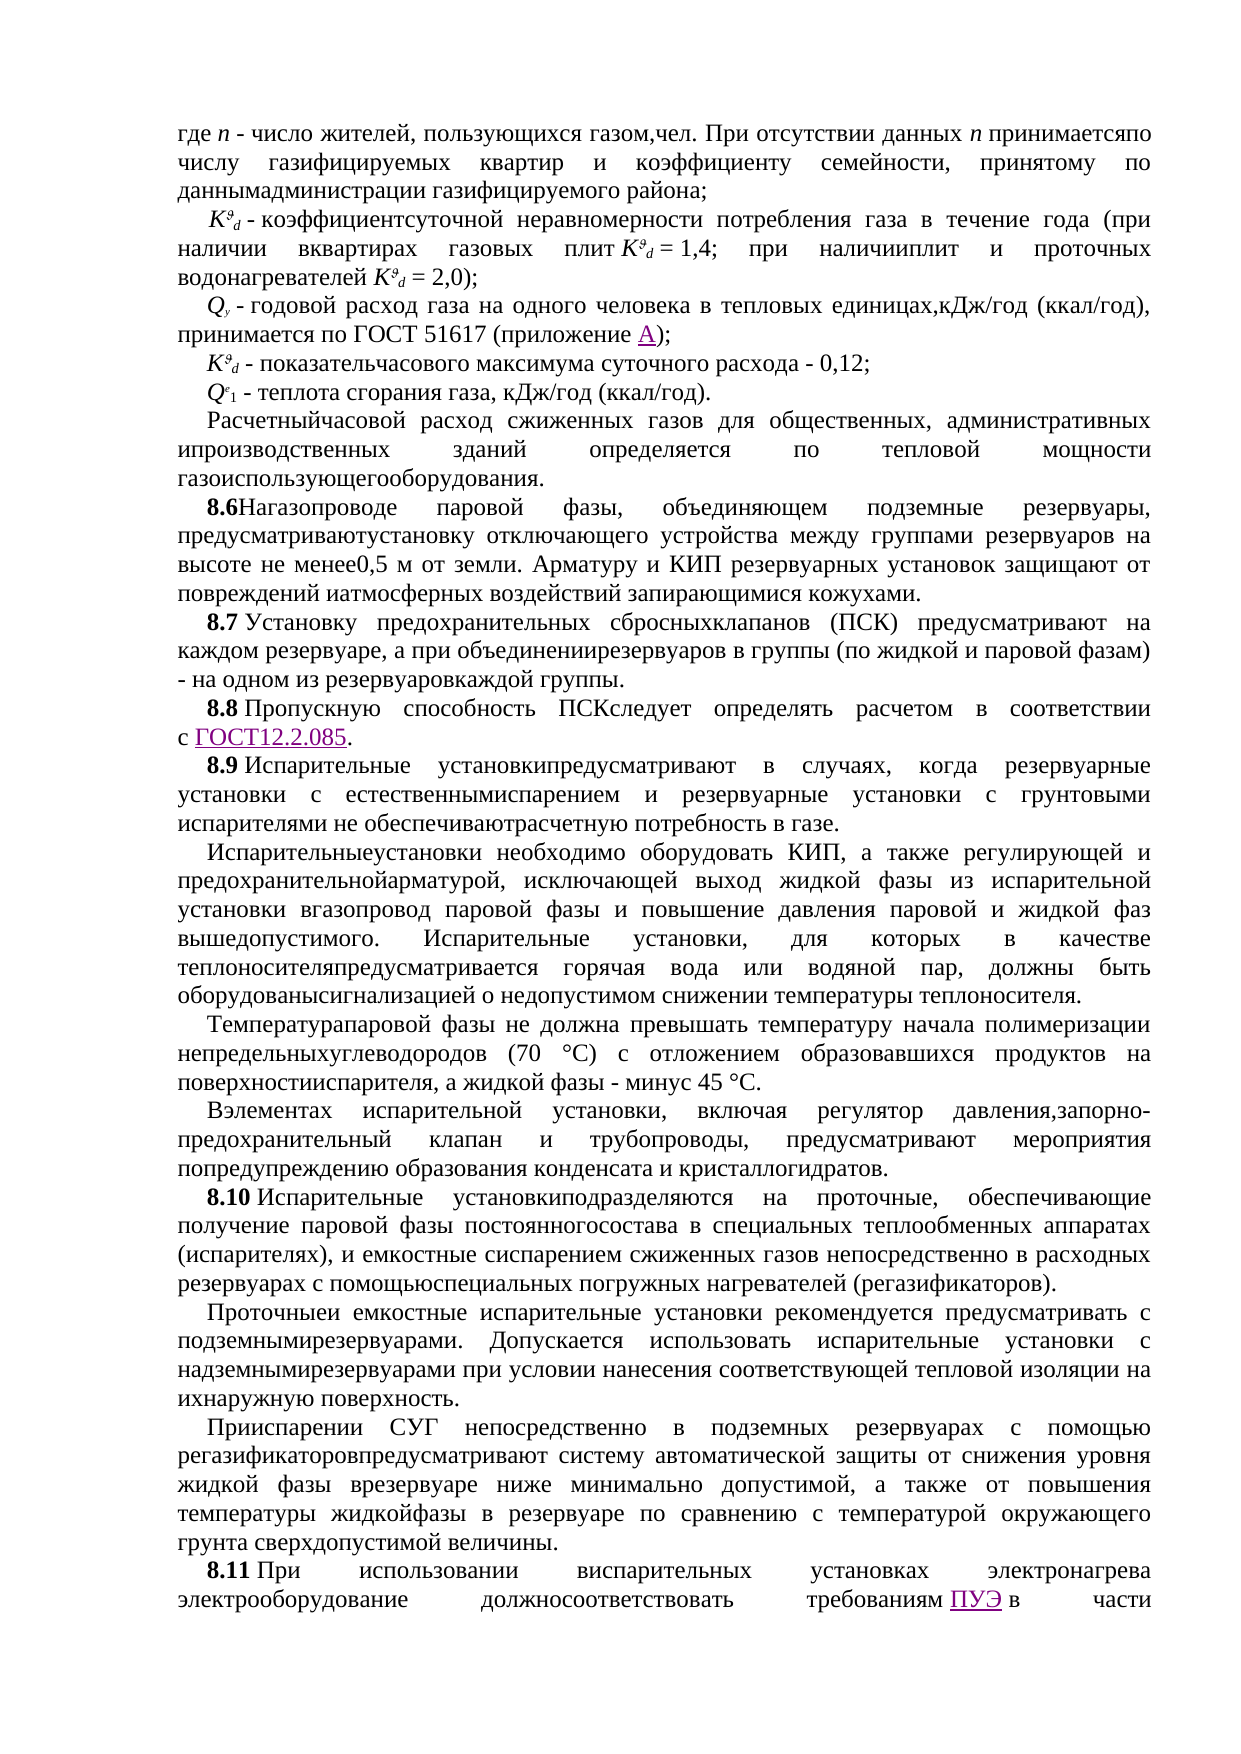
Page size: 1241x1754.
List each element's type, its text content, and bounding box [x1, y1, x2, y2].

text Kd - показательчасового максимума суточного расхода - 0,12; [177, 348, 1152, 377]
text Проточныеи емкостные испарительные установки рекомендуется предусматривать с подземнымирезервуарами. Допускается использовать испарительные установки с надземнымирезервуарами при условии нанесения соответствующей тепловой изоляции на ихнаружную поверхность. [177, 1297, 1152, 1412]
text Температурапаровой фазы не должна превышать температуру начала полимеризации непредельныхуглеводородов (70 °С) с отложением образовавшихся продуктов на поверхностииспарителя, а жидкой фазы - минус 45 °С. [177, 1009, 1152, 1096]
text Qy - годовой расход газа на одного человека в тепловых единицах,кДж/год (ккал/год), принимается по ГОСТ 51617 (приложение А); [177, 291, 1152, 348]
text Qe1 - теплота сгорания газа, кДж/год (ккал/год). [177, 377, 1152, 406]
text Испарительныеустановки необходимо оборудовать КИП, а также регулирующей и предохранительнойарматурой, исключающей выход жидкой фазы из испарительной установки вгазопровод паровой фазы и повышение давления паровой и жидкой фаз вышедопустимого. Испарительные установки, для которых в качестве теплоносителяпредусматривается горячая вода или водяной пар, должны быть оборудованысигнализацией о недопустимом снижении температуры теплоносителя. [177, 837, 1152, 1009]
text 8.7 Установку предохранительных сбросныхклапанов (ПСК) предусматривают на каждом резервуаре, а при объединениирезервуаров в группы (по жидкой и паровой фазам) - на одном из резервуаровкаждой группы. [177, 607, 1152, 693]
text где п - число жителей, пользующихся газом,чел. При отсутствии данных п принимаетсяпо числу газифицируемых квартир и коэффициенту семейности, принятому по даннымадминистрации газифицируемого района; [177, 118, 1152, 204]
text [177, 1556, 1152, 1613]
text Расчетныйчасовой расход сжиженных газов для общественных, административных ипроизводственных зданий определяется по тепловой мощности газоиспользующегооборудования. [177, 406, 1152, 492]
text 8.9 Испарительные установкипредусматривают в случаях, когда резервуарные установки с естественнымиспарением и резервуарные установки с грунтовыми испарителями не обеспечиваютрасчетную потребность в газе. [177, 751, 1152, 837]
text Прииспарении СУГ непосредственно в подземных резервуарах с помощью регазификаторовпредусматривают систему автоматической защиты от снижения уровня жидкой фазы врезервуаре ниже минимально допустимой, а также от повышения температуры жидкойфазы в резервуаре по сравнению с температурой окружающего грунта сверхдопустимой величины. [177, 1412, 1152, 1556]
text 8.6Нагазопроводе паровой фазы, объединяющем подземные резервуары, предусматриваютустановку отключающего устройства между группами резервуаров на высоте не менее0,5 м от земли. Арматуру и КИП резервуарных установок защищают от повреждений иатмосферных воздействий запирающимися кожухами. [177, 492, 1152, 607]
text Kd - коэффициентсуточной неравномерности потребления газа в течение года (при наличии вквартирах газовых плит Kd = 1,4; при наличииплит и проточных водонагревателей Kd = 2,0); [177, 204, 1152, 291]
text 8.8 Пропускную способность ПСКследует определять расчетом в соответствии с ГОСТ12.2.085. [177, 693, 1152, 751]
text 8.10 Испарительные установкиподразделяются на проточные, обеспечивающие получение паровой фазы постоянногосостава в специальных теплообменных аппаратах (испарителях), и емкостные сиспарением сжиженных газов непосредственно в расходных резервуарах с помощьюспециальных погружных нагревателей (регазификаторов). [177, 1182, 1152, 1297]
text Вэлементах испарительной установки, включая регулятор давления,запорно-предохранительный клапан и трубопроводы, предусматривают мероприятия попредупреждению образования конденсата и кристаллогидратов. [177, 1096, 1152, 1182]
